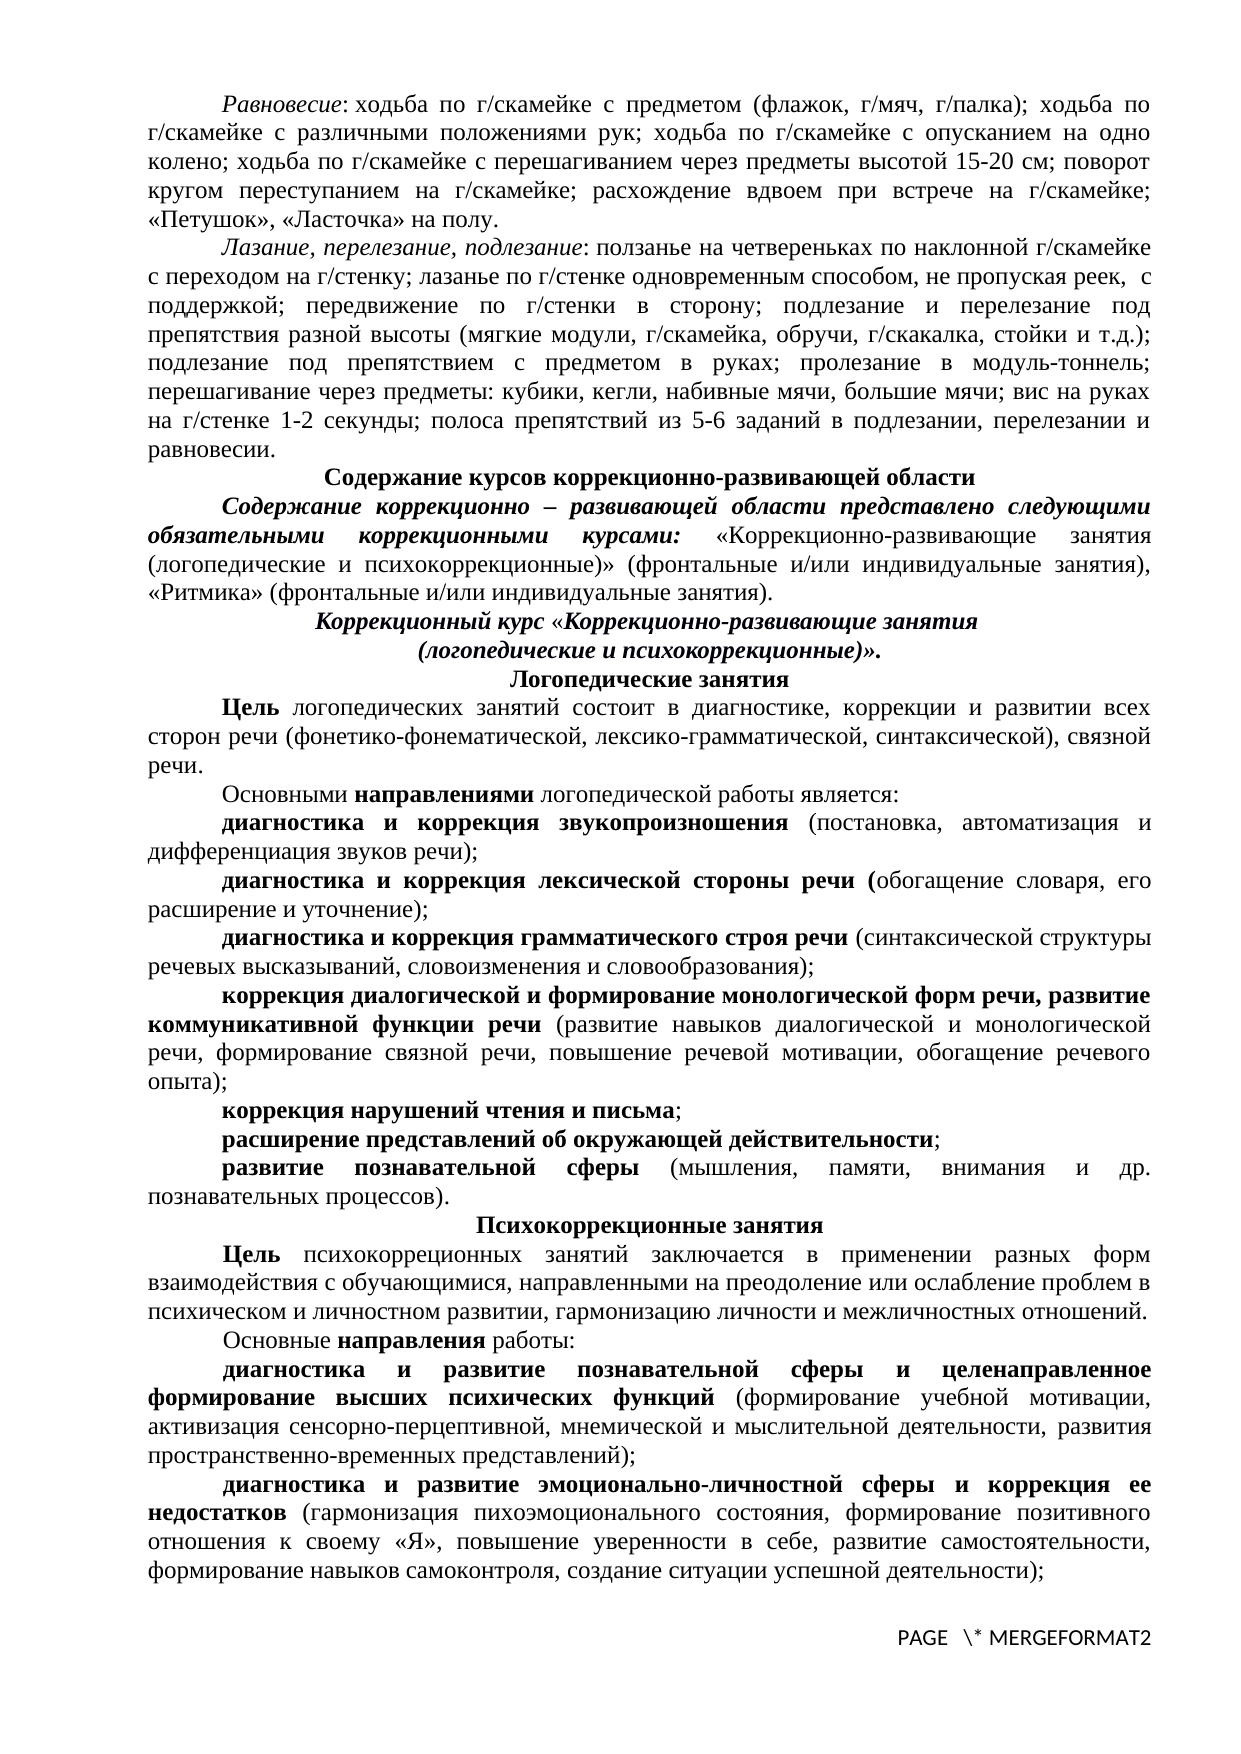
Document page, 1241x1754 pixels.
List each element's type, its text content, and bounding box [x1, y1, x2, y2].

text коррекция нарушений чтения и письма; [148, 1095, 1152, 1124]
text диагностика и коррекция грамматического строя речи (синтаксической структуры речевых высказываний, словоизменения и словообразования); [148, 922, 1152, 980]
text Основными направлениями логопедической работы является: [148, 779, 1152, 807]
text диагностика и развитие познавательной сферы и целенаправленное формирование высших психических функций (формирование учебной мотивации, активизация сенсорно-перцептивной, мнемической и мыслительной деятельности, развития пространственно-временных представлений); [148, 1354, 1152, 1469]
text Содержание коррекционно – развивающей области представлено следующими обязательными коррекционными курсами: «Коррекционно-развивающие занятия (логопедические и психокоррекционные)» (фронтальные и/или индивидуальные занятия), «Ритмика» (фронтальные и/или индивидуальные занятия). [148, 491, 1152, 606]
text диагностика и коррекция лексической стороны речи (обогащение словаря, его расширение и уточнение); [148, 865, 1152, 922]
text Содержание курсов коррекционно-развивающей области [148, 462, 1152, 491]
text Цель психокорреционных занятий заключается в применении разных форм взаимодействия с обучающимися, направленными на преодоление или ослабление проблем в психическом и личностном развитии, гармонизацию личности и межличностных отношений. [148, 1239, 1152, 1325]
text диагностика и развитие эмоционально-личностной сферы и коррекция ее недостатков (гармонизация пихоэмоционального состояния, формирование позитивного отношения к своему «Я», повышение уверенности в себе, развитие самостоятельности, формирование навыков самоконтроля, создание ситуации успешной деятельности); [148, 1469, 1152, 1584]
text диагностика и коррекция звукопроизношения (постановка, автоматизация и дифференциация звуков речи); [148, 807, 1152, 865]
text развитие познавательной сферы (мышления, памяти, внимания и др. познавательных процессов). [148, 1152, 1152, 1210]
text Логопедические занятия [148, 664, 1152, 692]
text Равновесие: ходьба по г/скамейке с предметом (флажок, г/мяч, г/палка); ходьба по г/скамейке с различными положениями рук; ходьба по г/скамейке с опусканием на одно колено; ходьба по г/скамейке с перешагиванием через предметы высотой 15-; поворот кругом переступанием на г/скамейке; расхождение вдвоем при встрече на г/скамейке; «Петушок», «Ласточка» на полу. [148, 89, 1152, 232]
text коррекция диалогической и формирование монологической форм речи, развитие коммуникативной функции речи (развитие навыков диалогической и монологической речи, формирование связной речи, повышение речевой мотивации, обогащение речевого опыта); [148, 980, 1152, 1095]
text Коррекционный курс «Коррекционно-развивающие занятия (логопедические и психокоррекционные)». [148, 606, 1152, 664]
text Психокоррекционные занятия [148, 1210, 1152, 1239]
text расширение представлений об окружающей действительности; [148, 1124, 1152, 1152]
text Основные направления работы: [148, 1325, 1152, 1354]
text Цель логопедических занятий состоит в диагностике, коррекции и развитии всех сторон речи (фонетико-фонематической, лексико-грамматической, синтаксической), связной речи. [148, 692, 1152, 779]
text Лазание, перелезание, подлезание: ползанье на четвереньках по наклонной г/скамейке с переходом на г/стенку; лазанье по г/стенке одновременным способом, не пропуская реек, с поддержкой; передвижение по г/стенки в сторону; подлезание и перелезание под препятствия разной высоты (мягкие модули, г/скамейка, обручи, г/скакалка, стойки и т.д.); подлезание под препятствием с предметом в руках; пролезание в модуль-тоннель; перешагивание через предметы: кубики, кегли, набивные мячи, большие мячи; вис на руках на г/стенке 1-2 секунды; полоса препятствий из 5-6 заданий в подлезании, перелезании и равновесии. [148, 232, 1152, 462]
